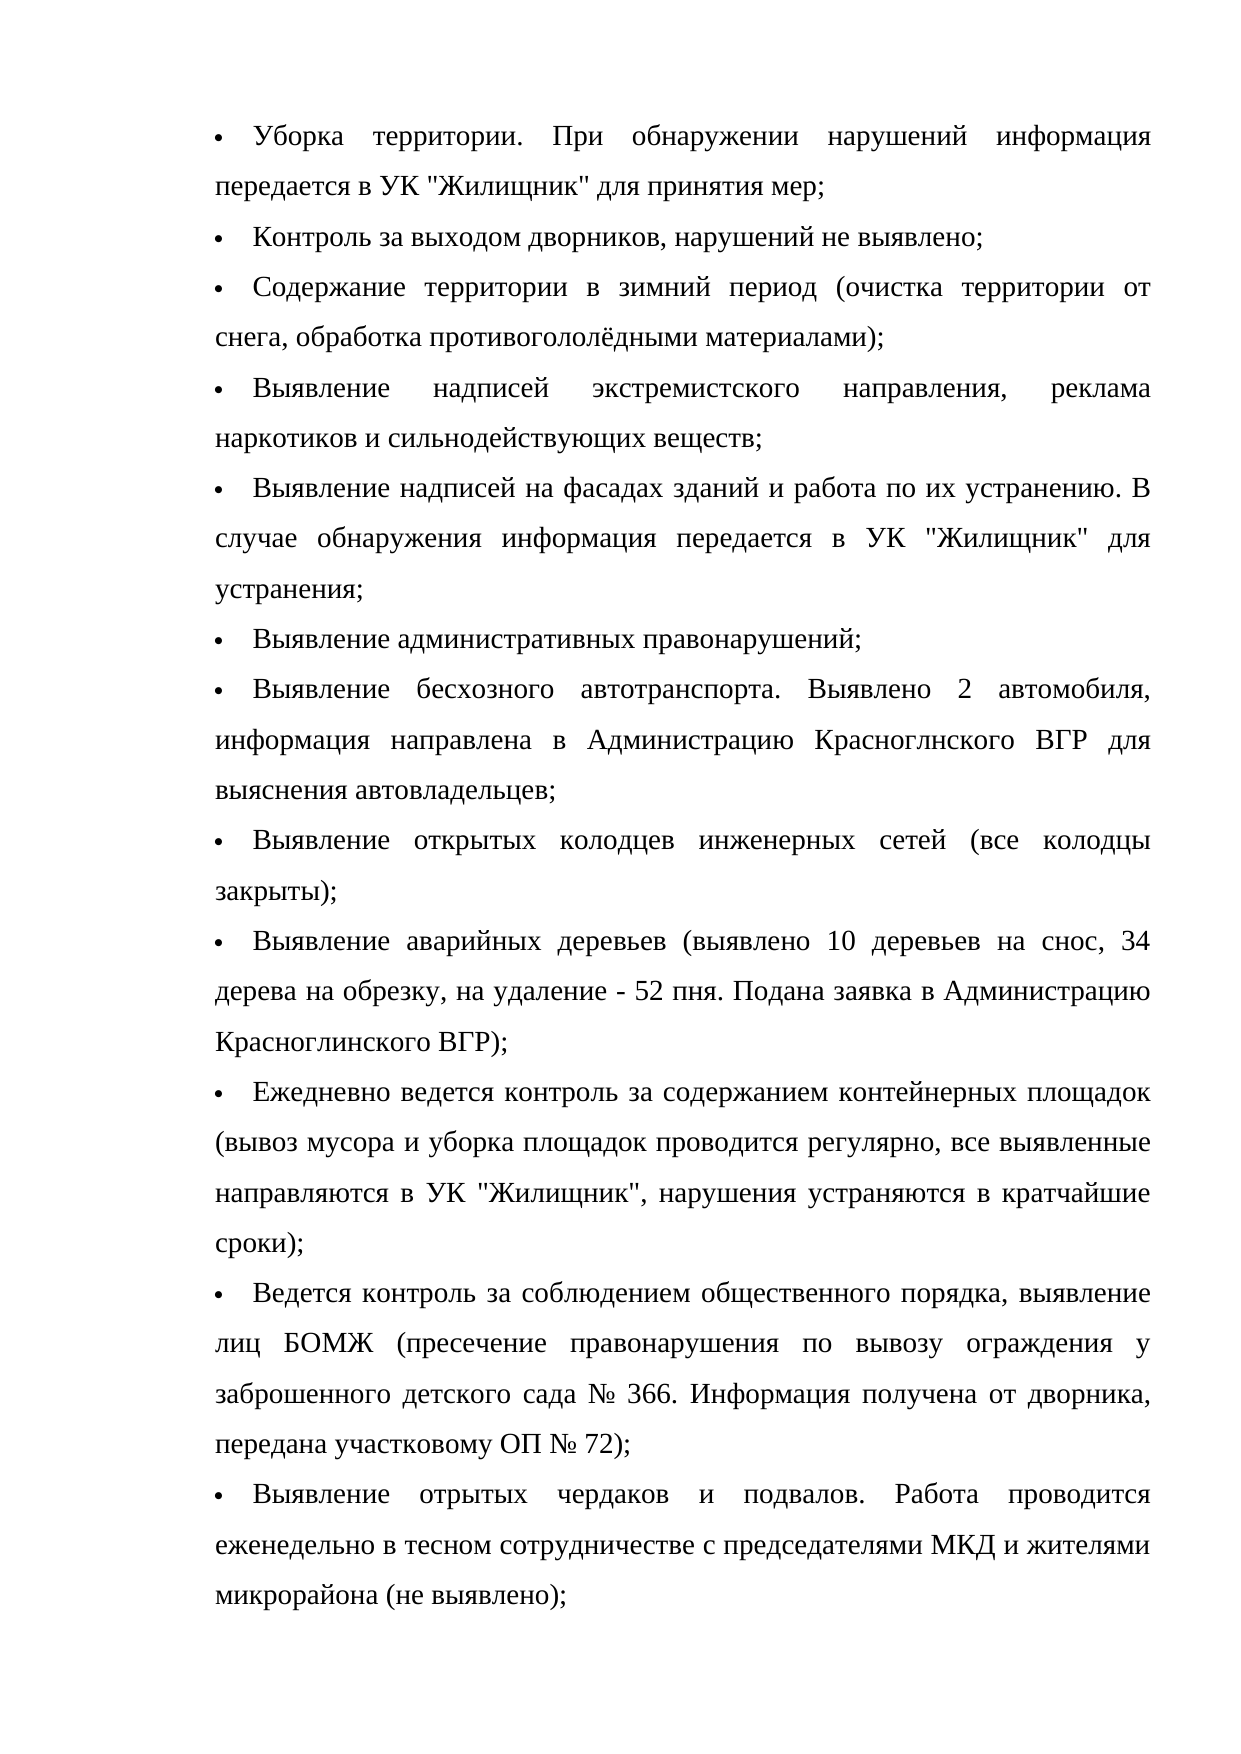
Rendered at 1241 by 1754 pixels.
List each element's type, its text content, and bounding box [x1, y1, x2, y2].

list Выявление аварийных деревьев (выявлено 10 деревьев на снос, 34 дерева на обрезку, на удаление - 52 пня. Подана заявка в Администрацию Красноглинского ВГР); [215, 923, 1152, 1057]
list Ведется контроль за соблюдением общественного порядка, выявление лиц БОМЖ (пресечение правонарушения по вывозу ограждения у заброшенного детского сада № 366. Информация получена от дворника, передана участковому ОП № 72); [215, 1275, 1152, 1460]
list Выявление отрытых чердаков и подвалов. Работа проводится еженедельно в тесном сотрудничестве с председателями МКД и жителями микрорайона (не выявлено); [215, 1477, 1152, 1611]
list Уборка территории. При обнаружении нарушений информация передается в УК "Жилищник" для принятия мер; [215, 118, 1152, 202]
list Выявление надписей экстремистского направления, реклама наркотиков и сильнодействующих веществ; [215, 370, 1152, 453]
list Выявление административных правонарушений; [215, 621, 1152, 655]
list Содержание территории в зимний период (очистка территории от снега, обработка противогололёдными материалами); [215, 269, 1152, 353]
list Выявление бесхозного автотранспорта. Выявлено 2 автомобиля, информация направлена в Администрацию Красноглнского ВГР для выяснения автовладельцев; [215, 672, 1152, 806]
list Контроль за выходом дворников, нарушений не выявлено; [215, 219, 1152, 252]
list Выявление надписей на фасадах зданий и работа по их устранению. В случае обнаружения информация передается в УК "Жилищник" для устранения; [215, 470, 1152, 604]
list Выявление открытых колодцев инженерных сетей (все колодцы закрыты); [215, 822, 1152, 906]
list Ежедневно ведется контроль за содержанием контейнерных площадок (вывоз мусора и уборка площадок проводится регулярно, все выявленные направляются в УК "Жилищник", нарушения устраняются в кратчайшие сроки); [215, 1074, 1152, 1258]
